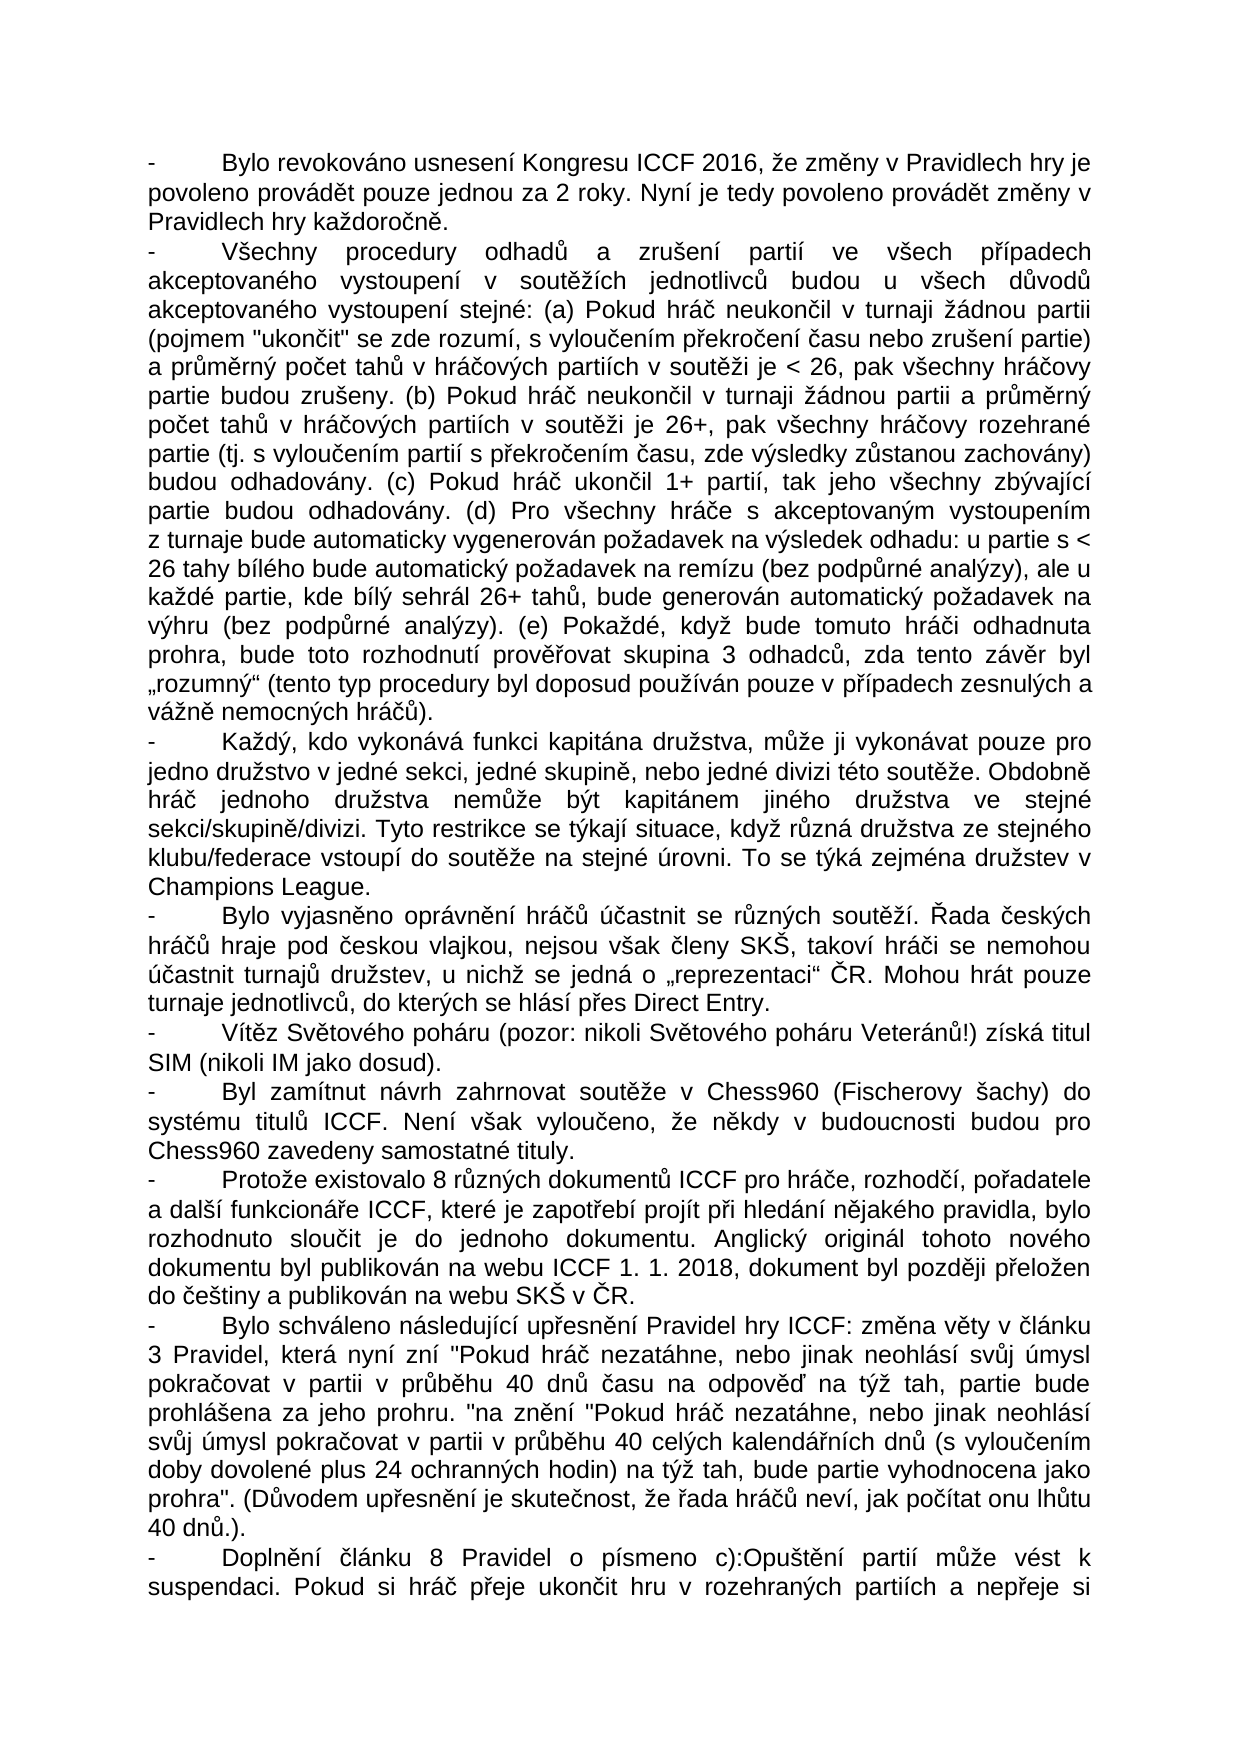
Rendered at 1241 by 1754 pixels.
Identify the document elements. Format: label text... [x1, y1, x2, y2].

list Vítěz Světového poháru (pozor: nikoli Světového poháru Veteránů!) získá titul SIM (nikoli IM jako dosud). [148, 1017, 1093, 1076]
list Byl zamítnut návrh zahrnovat soutěže v Chess960 (Fischerovy šachy) do systému titulů ICCF. Není však vyloučeno, že někdy v budoucnosti budou pro Chess960 zavedeny samostatné tituly. [148, 1076, 1093, 1164]
list Všechny procedury odhadů a zrušení partií ve všech případech akceptovaného vystoupení v soutěžích jednotlivců budou u všech důvodů akceptovaného vystoupení stejné: (a) Pokud hráč neukončil v turnaji žádnou partii (pojmem "ukončit" se zde rozumí, s vyloučením překročení času nebo zrušení partie) a průměrný počet tahů v hráčových partiích v soutěži je < 26, pak všechny hráčovy partie budou zrušeny. (b) Pokud hráč neukončil v turnaji žádnou partii a průměrný počet tahů v hráčových partiích v soutěži je 26+, pak všechny hráčovy rozehrané partie (tj. s vyloučením partií s překročením času, zde výsledky zůstanou zachovány) budou odhadovány. (c) Pokud hráč ukončil 1+ partií, tak jeho všechny zbývající partie budou odhadovány. (d) Pro všechny hráče s akceptovaným vystoupením z turnaje bude automaticky vygenerován požadavek na výsledek odhadu: u partie s < 26 tahy bílého bude automatický požadavek na remízu (bez podpůrné analýzy), ale u každé partie, kde bílý sehrál 26+ tahů, bude generován automatický požadavek na výhru (bez podpůrné analýzy). (e) Pokaždé, když bude tomuto hráči odhadnuta prohra, bude toto rozhodnutí prověřovat skupina 3 odhadců, zda tento závěr byl „rozumný“ (tento typ procedury byl doposud používán pouze v případech zesnulých a vážně nemocných hráčů). [148, 236, 1093, 726]
list Protože existovalo 8 různých dokumentů ICCF pro hráče, rozhodčí, pořadatele a další funkcionáře ICCF, které je zapotřebí projít při hledání nějakého pravidla, bylo rozhodnuto sloučit je do jednoho dokumentu. Anglický originál tohoto nového dokumentu byl publikován na webu ICCF 1. 1. 2018, dokument byl později přeložen do češtiny a publikován na webu SKŠ v ČR. [148, 1164, 1093, 1310]
list Bylo schváleno následující upřesnění Pravidel hry ICCF: změna věty v článku 3 Pravidel, která nyní zní "Pokud hráč nezatáhne, nebo jinak neohlásí svůj úmysl pokračovat v partii v průběhu 40 dnů času na odpověď na týž tah, partie bude prohlášena za jeho prohru. "na znění "Pokud hráč nezatáhne, nebo jinak neohlásí svůj úmysl pokračovat v partii v průběhu 40 celých kalendářních dnů (s vyloučením doby dovolené plus 24 ochranných hodin) na týž tah, bude partie vyhodnocena jako prohra". (Důvodem upřesnění je skutečnost, že řada hráčů neví, jak počítat onu lhůtu 40 dnů.). [148, 1310, 1093, 1542]
list Bylo revokováno usnesení Kongresu ICCF 2016, že změny v Pravidlech hry je povoleno provádět pouze jednou za 2 roky. Nyní je tedy povoleno provádět změny v Pravidlech hry každoročně. [148, 148, 1093, 236]
list Každý, kdo vykonává funkci kapitána družstva, může ji vykonávat pouze pro jedno družstvo v jedné sekci, jedné skupině, nebo jedné divizi této soutěže. Obdobně hráč jednoho družstva nemůže být kapitánem jiného družstva ve stejné sekci/skupině/divizi. Tyto restrikce se týkají situace, když různá družstva ze stejného klubu/federace vstoupí do soutěže na stejné úrovni. To se týká zejména družstev v Champions League. [148, 726, 1093, 900]
list Bylo vyjasněno oprávnění hráčů účastnit se různých soutěží. Řada českých hráčů hraje pod českou vlajkou, nejsou však členy SKŠ, takoví hráči se nemohou účastnit turnajů družstev, u nichž se jedná o „reprezentaci“ ČR. Mohou hrát pouze turnaje jednotlivců, do kterých se hlásí přes Direct Entry. [148, 900, 1093, 1017]
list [148, 1542, 1093, 1601]
